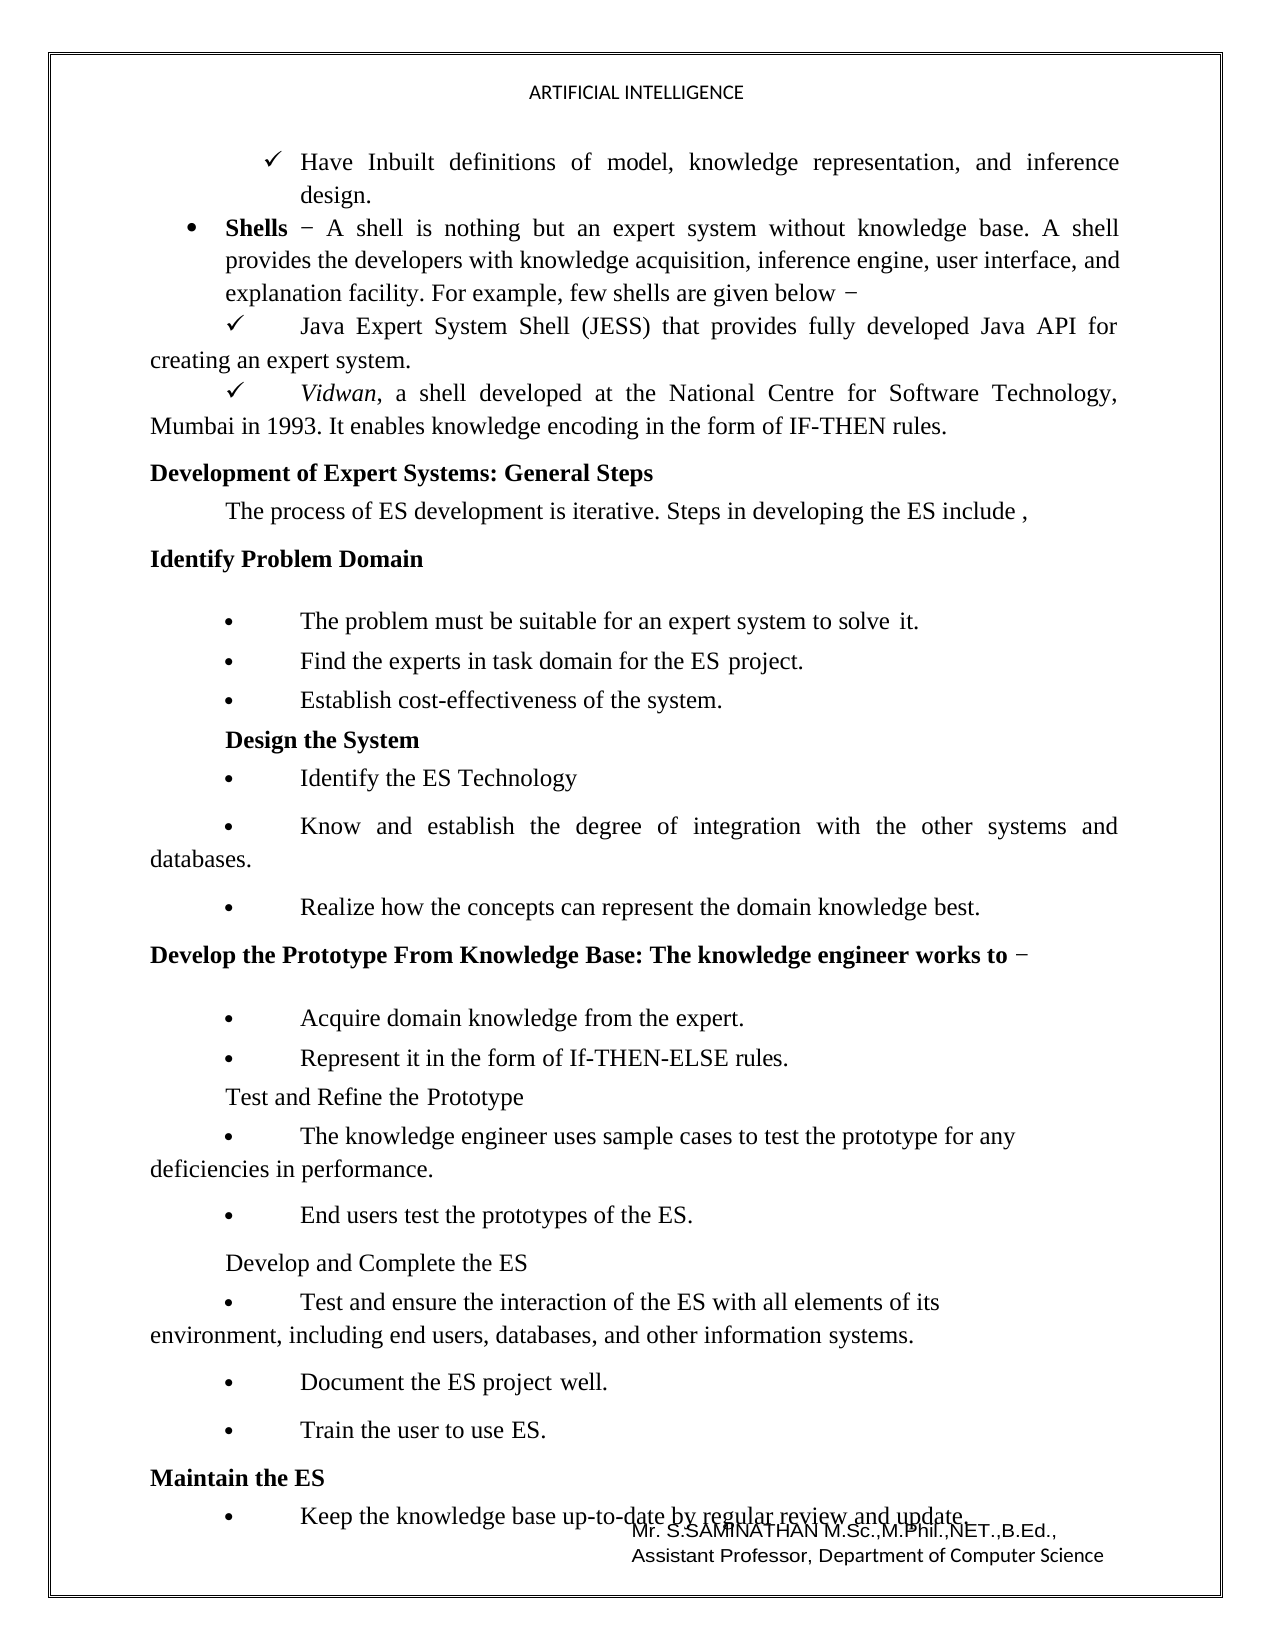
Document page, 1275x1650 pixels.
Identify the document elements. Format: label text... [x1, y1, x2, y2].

list Document the ES project well. [225, 1367, 1220, 1396]
list Have Inbuilt definitions of model, knowledge representation, and inference design. [263, 147, 1120, 209]
list Know and establish the degree of integration with the other systems and databases. [150, 811, 1119, 873]
list Shells − A shell is nothing but an expert system without knowledge base. A shell provides the developers with knowledge acquisition, inference engine, user interface, and explanation facility. For example, few shells are given below − [187, 213, 1120, 307]
subtitle Design the System [225, 726, 1220, 754]
list The problem must be suitable for an expert system to solve it. [225, 606, 1220, 635]
list Test and ensure the interaction of the ES with all elements of its environment, including end users, databases, and other information systems. [150, 1287, 1079, 1349]
subtitle Identify Problem Domain [150, 544, 1220, 573]
list End users test the prototypes of the ES. [225, 1201, 1220, 1229]
subtitle Develop the Prototype From Knowledge Base: The knowledge engineer works to − [150, 941, 1220, 969]
list Java Expert System Shell (JESS) that provides fully developed Java API for creating an expert system. [150, 311, 1119, 373]
list Train the user to use ES. [225, 1415, 1220, 1444]
list Represent it in the form of If-THEN-ELSE rules. Test and Refine the Prototype [225, 1043, 791, 1110]
list Acquire domain knowledge from the expert. [225, 1003, 1220, 1031]
list Identify the ES Technology [225, 763, 1220, 792]
text Develop and Complete the ES [225, 1248, 1220, 1277]
text The process of ES development is iterative. Steps in developing the ES include , [225, 496, 1220, 525]
list Vidwan, a shell developed at the National Centre for Software Technology, Mumbai in 1993. It enables knowledge encoding in the form of IF-THEN rules. [150, 378, 1119, 440]
list The knowledge engineer uses sample cases to test the prototype for any deficiencies in performance. [150, 1121, 1016, 1183]
list Establish cost-effectiveness of the system. [225, 686, 1220, 714]
list Realize how the concepts can represent the domain knowledge best. [225, 892, 1220, 921]
list Keep the knowledge base up-to-date by regular review and update. [225, 1501, 1220, 1530]
list Find the experts in task domain for the ES project. [225, 646, 1220, 675]
subtitle Development of Expert Systems: General Steps [150, 458, 1220, 487]
subtitle Maintain the ES [150, 1463, 1220, 1492]
